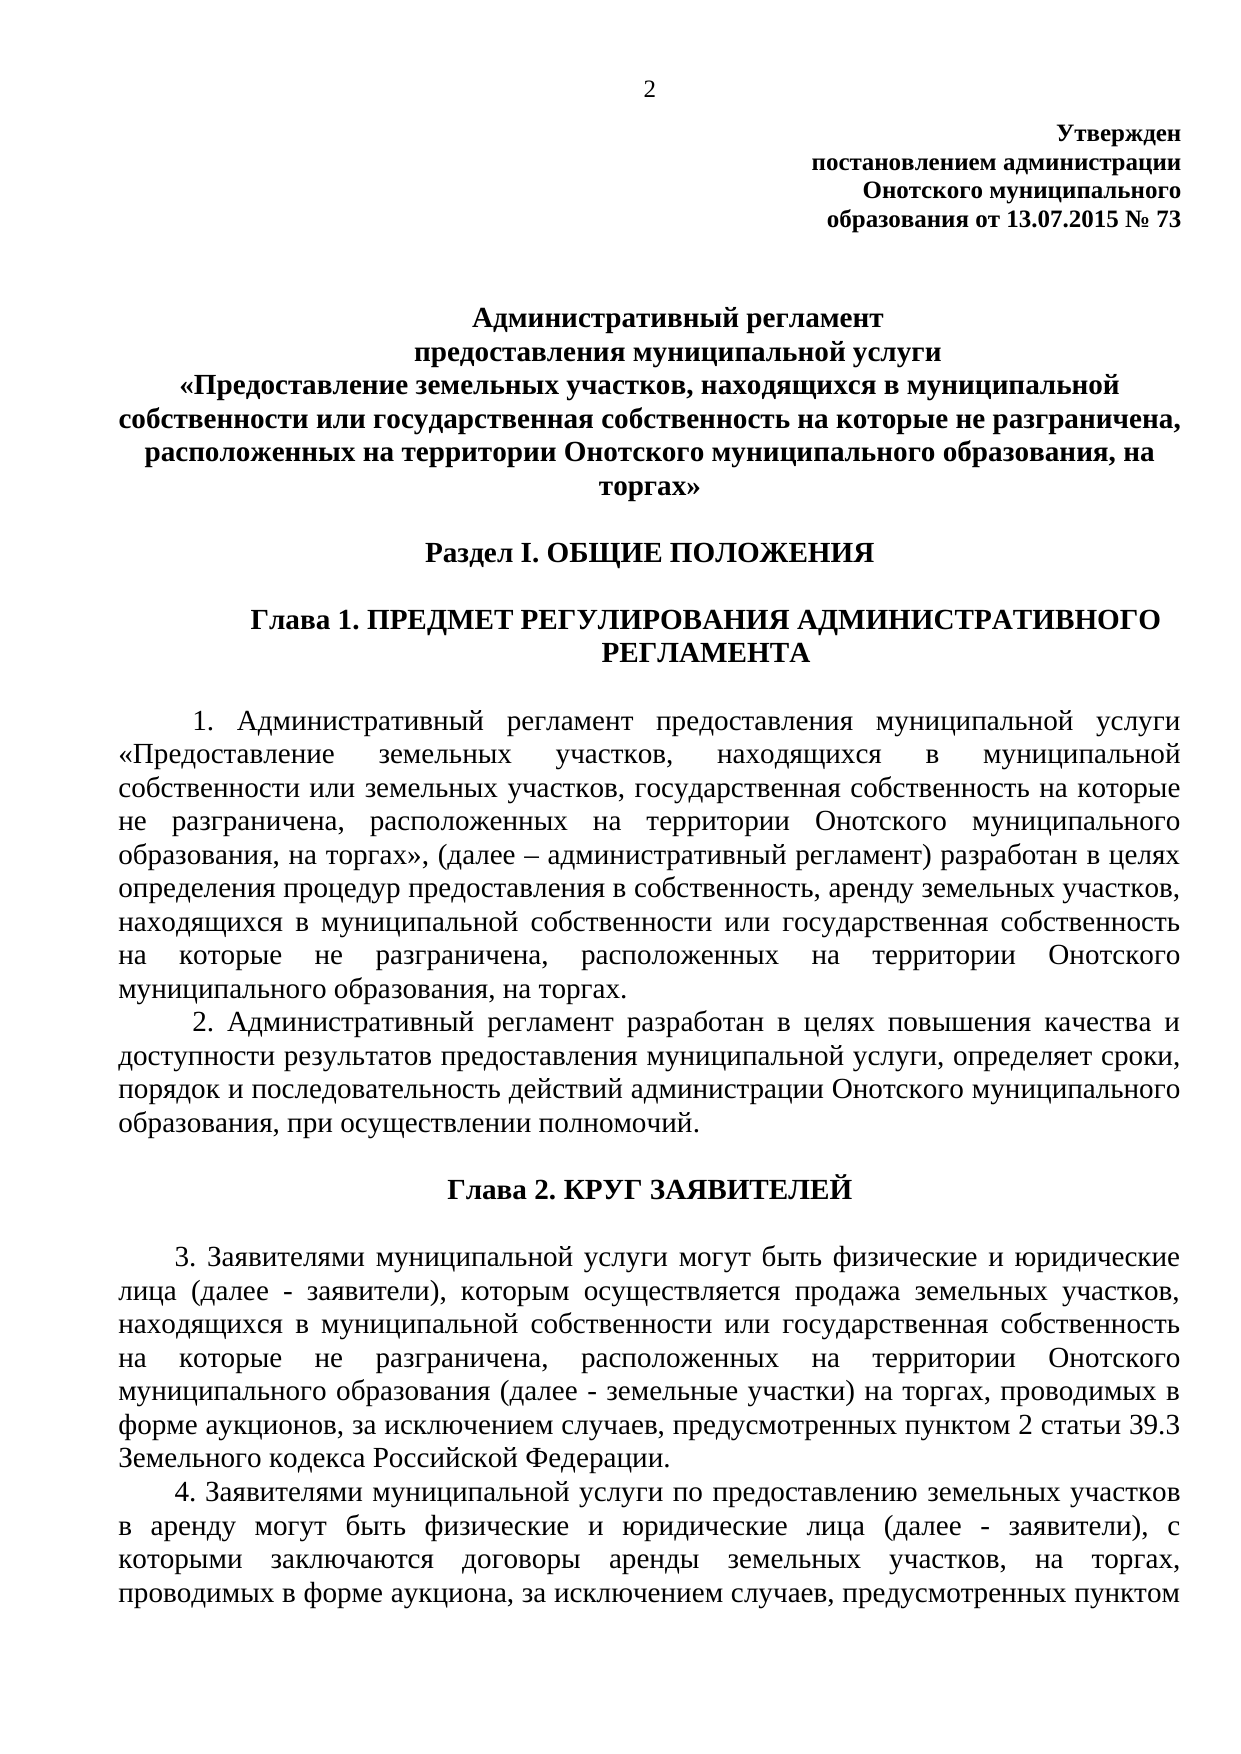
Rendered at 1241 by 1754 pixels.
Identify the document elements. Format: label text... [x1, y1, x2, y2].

text Административный регламент [118, 300, 1181, 334]
text Глава 2. Круг заявителей [118, 1172, 1181, 1206]
text Утвержден [118, 118, 1181, 147]
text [118, 1474, 1181, 1608]
text Онотского муниципального [118, 176, 1181, 204]
text постановлением администрации [118, 147, 1181, 176]
text 3. Заявителями муниципальной услуги могут быть физические и юридические лица (далее - заявители), которым осуществляется продажа земельных участков, находящихся в муниципальной собственности или государственная собственность на которые не разграничена, расположенных на территории Онотского муниципального образования (далее - земельные участки) на торгах, проводимых в форме аукционов, за исключением случаев, предусмотренных пунктом 2 статьи 39.3 Земельного кодекса Российской Федерации. [118, 1239, 1181, 1474]
text 2. Административный регламент разработан в целях повышения качества и доступности результатов предоставления муниципальной услуги, определяет сроки, порядок и последовательность действий администрации Онотского муниципального образования, при осуществлении полномочий. [118, 1004, 1181, 1139]
text Раздел I. ОБЩИЕ ПОЛОЖЕНИЯ [118, 535, 1181, 568]
text образования от 13.07.2015 № 73 [118, 204, 1181, 233]
text 1. Административный регламент предоставления муниципальной услуги «Предоставление земельных участков, находящихся в муниципальной собственности или земельных участков, государственная собственность на которые не разграничена, расположенных на территории Онотского муниципального образования, на торгах», (далее – административный регламент) разработан в целях определения процедур предоставления в собственность, аренду земельных участков, находящихся в муниципальной собственности или государственная собственность на которые не разграничена, расположенных на территории Онотского муниципального образования, на торгах. [118, 703, 1181, 1004]
text предоставления муниципальной услуги [118, 334, 1181, 367]
text Глава 1. Предмет регулирования административного регламента [231, 602, 1181, 669]
text «Предоставление земельных участков, находящихся в муниципальной собственности или государственная собственность на которые не разграничена, расположенных на территории Онотского муниципального образования, на торгах» [118, 367, 1181, 501]
